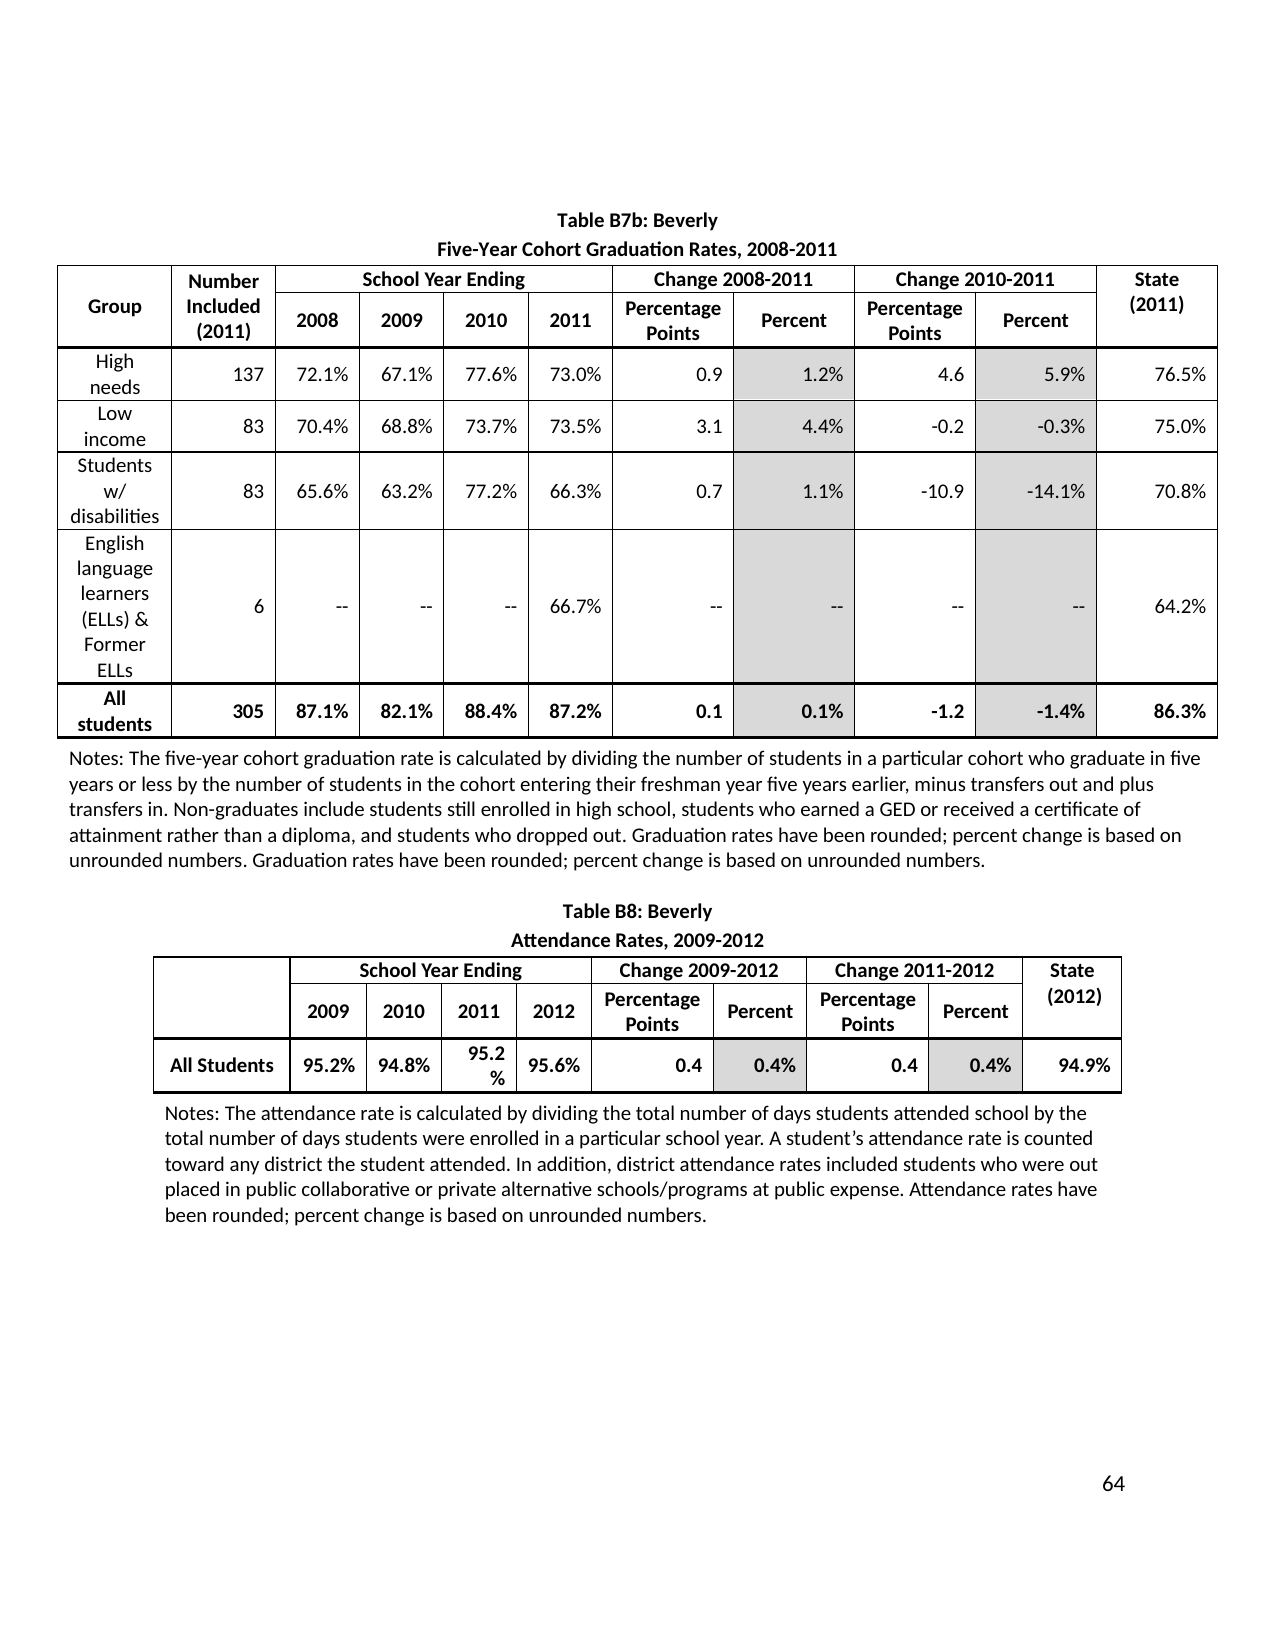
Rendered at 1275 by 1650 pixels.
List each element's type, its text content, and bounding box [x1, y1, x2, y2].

table_cell Low income [58, 401, 171, 451]
table_cell -- [276, 530, 359, 682]
table_cell 0.4 [592, 1040, 713, 1091]
table_cell -- [734, 530, 854, 682]
table_cell 86.3% [1097, 685, 1217, 736]
table_cell 67.1% [360, 349, 443, 399]
table_cell 4.4% [734, 401, 854, 451]
table_cell 2008 [276, 293, 359, 346]
table_cell -- [855, 530, 975, 682]
table_cell 88.4% [444, 685, 528, 736]
table_cell 6 [172, 530, 275, 682]
table_cell English language learners (ELLs) & Former ELLs [58, 530, 171, 682]
table_cell 65.6% [276, 453, 359, 529]
table_cell -- [976, 530, 1096, 682]
table_cell 73.0% [529, 349, 612, 399]
table_header School Year Ending [291, 958, 591, 983]
table_cell 2011 [442, 984, 516, 1037]
table_cell Percent [929, 984, 1022, 1037]
table_cell Percentage Points [613, 293, 733, 346]
text Five-Year Cohort Graduation Rates, 2008-2011 [150, 236, 1125, 261]
table_cell 0.9 [613, 349, 733, 399]
table_cell -- [613, 530, 733, 682]
table_cell Percentage Points [592, 984, 713, 1037]
table_cell 2011 [529, 293, 612, 346]
table_cell 83 [172, 401, 275, 451]
table_cell 77.2% [444, 453, 528, 529]
table_cell 0.4 [807, 1040, 928, 1091]
table_cell 95.2% [291, 1040, 366, 1091]
table_cell 75.0% [1097, 401, 1217, 451]
table_cell 0.1 [613, 685, 733, 736]
table_cell 2009 [360, 293, 443, 346]
table_cell -0.2 [855, 401, 975, 451]
table_cell 63.2% [360, 453, 443, 529]
table_header Change 2011-2012 [807, 958, 1022, 983]
table_cell 95.2% [442, 1040, 516, 1091]
table_cell -10.9 [855, 453, 975, 529]
table_cell 137 [172, 349, 275, 399]
table_cell 3.1 [613, 401, 733, 451]
table_cell 73.5% [529, 401, 612, 451]
table_cell All Students [154, 1040, 289, 1091]
table_header Change 2008-2011 [613, 266, 854, 292]
table_cell 87.1% [276, 685, 359, 736]
table_cell 64.2% [1097, 530, 1217, 682]
table_cell 72.1% [276, 349, 359, 399]
table_cell 5.9% [976, 349, 1096, 399]
table_cell 77.6% [444, 349, 528, 399]
table_cell 0.4% [929, 1040, 1022, 1091]
table_cell -1.4% [976, 685, 1096, 736]
table_cell 0.7 [613, 453, 733, 529]
table_cell Percent [714, 984, 806, 1037]
table_cell Percent [976, 293, 1096, 346]
text Attendance Rates, 2009-2012 [150, 927, 1125, 953]
table_cell Students w/ disabilities [58, 453, 171, 529]
table_header School Year Ending [276, 266, 612, 292]
table_cell 2010 [367, 984, 441, 1037]
table_cell -14.1% [976, 453, 1096, 529]
table_cell 70.4% [276, 401, 359, 451]
table_header Change 2009-2012 [592, 958, 806, 983]
table_cell 87.2% [529, 685, 612, 736]
table_cell 2009 [291, 984, 366, 1037]
table_cell -0.3% [976, 401, 1096, 451]
table_cell 82.1% [360, 685, 443, 736]
table_cell Percent [734, 293, 854, 346]
table_cell 70.8% [1097, 453, 1217, 529]
table_cell 2012 [517, 984, 591, 1037]
table_cell -- [360, 530, 443, 682]
table_cell 94.9% [1023, 1040, 1121, 1091]
table_cell -- [444, 530, 528, 682]
table_cell 4.6 [855, 349, 975, 399]
table_cell Notes: The five-year cohort graduation rate is calculated by dividing the number of students in a particular cohort who graduate in five years or less by the number of students in the cohort entering their freshman year five years earlier, minus transfers out and plus transfers in. Non-graduates include students still enrolled in high school, students who earned a GED or received a certificate of attainment rather than a diploma, and students who dropped out. Graduation rates have been rounded; percent change is based on unrounded numbers. Graduation rates have been rounded; percent change is based on unrounded numbers. [58, 739, 1217, 873]
table_cell All students [58, 685, 171, 736]
table_cell 68.8% [360, 401, 443, 451]
table_cell 305 [172, 685, 275, 736]
table_cell 66.3% [529, 453, 612, 529]
table_header State (2012) [1023, 958, 1121, 1037]
table_cell -1.2 [855, 685, 975, 736]
table_cell 66.7% [529, 530, 612, 682]
text Table B7b: Beverly [150, 207, 1125, 232]
table_cell High needs [58, 349, 171, 399]
table_header [154, 958, 289, 1037]
table_cell Notes: The attendance rate is calculated by dividing the total number of days students attended school by the total number of days students were enrolled in a particular school year. A student’s attendance rate is counted toward any district the student attended. In addition, district attendance rates included students who were out placed in public collaborative or private alternative schools/programs at public expense. Attendance rates have been rounded; percent change is based on unrounded numbers. [153, 1094, 1122, 1227]
table_cell 1.2% [734, 349, 854, 399]
table_cell 94.8% [367, 1040, 441, 1091]
table_cell Percentage Points [855, 293, 975, 346]
table_cell 73.7% [444, 401, 528, 451]
table_header Number Included (2011) [172, 266, 275, 346]
table_header Group [58, 266, 171, 346]
table_cell 95.6% [517, 1040, 591, 1091]
table_cell 1.1% [734, 453, 854, 529]
table_header Change 2010-2011 [855, 266, 1096, 292]
table_header State (2011) [1097, 266, 1217, 346]
table_cell 2010 [444, 293, 528, 346]
table_cell 0.1% [734, 685, 854, 736]
table_cell Percentage Points [807, 984, 928, 1037]
table_cell 83 [172, 453, 275, 529]
table_cell 76.5% [1097, 349, 1217, 399]
table_cell 0.4% [714, 1040, 806, 1091]
text Table B8: Beverly [150, 898, 1125, 923]
